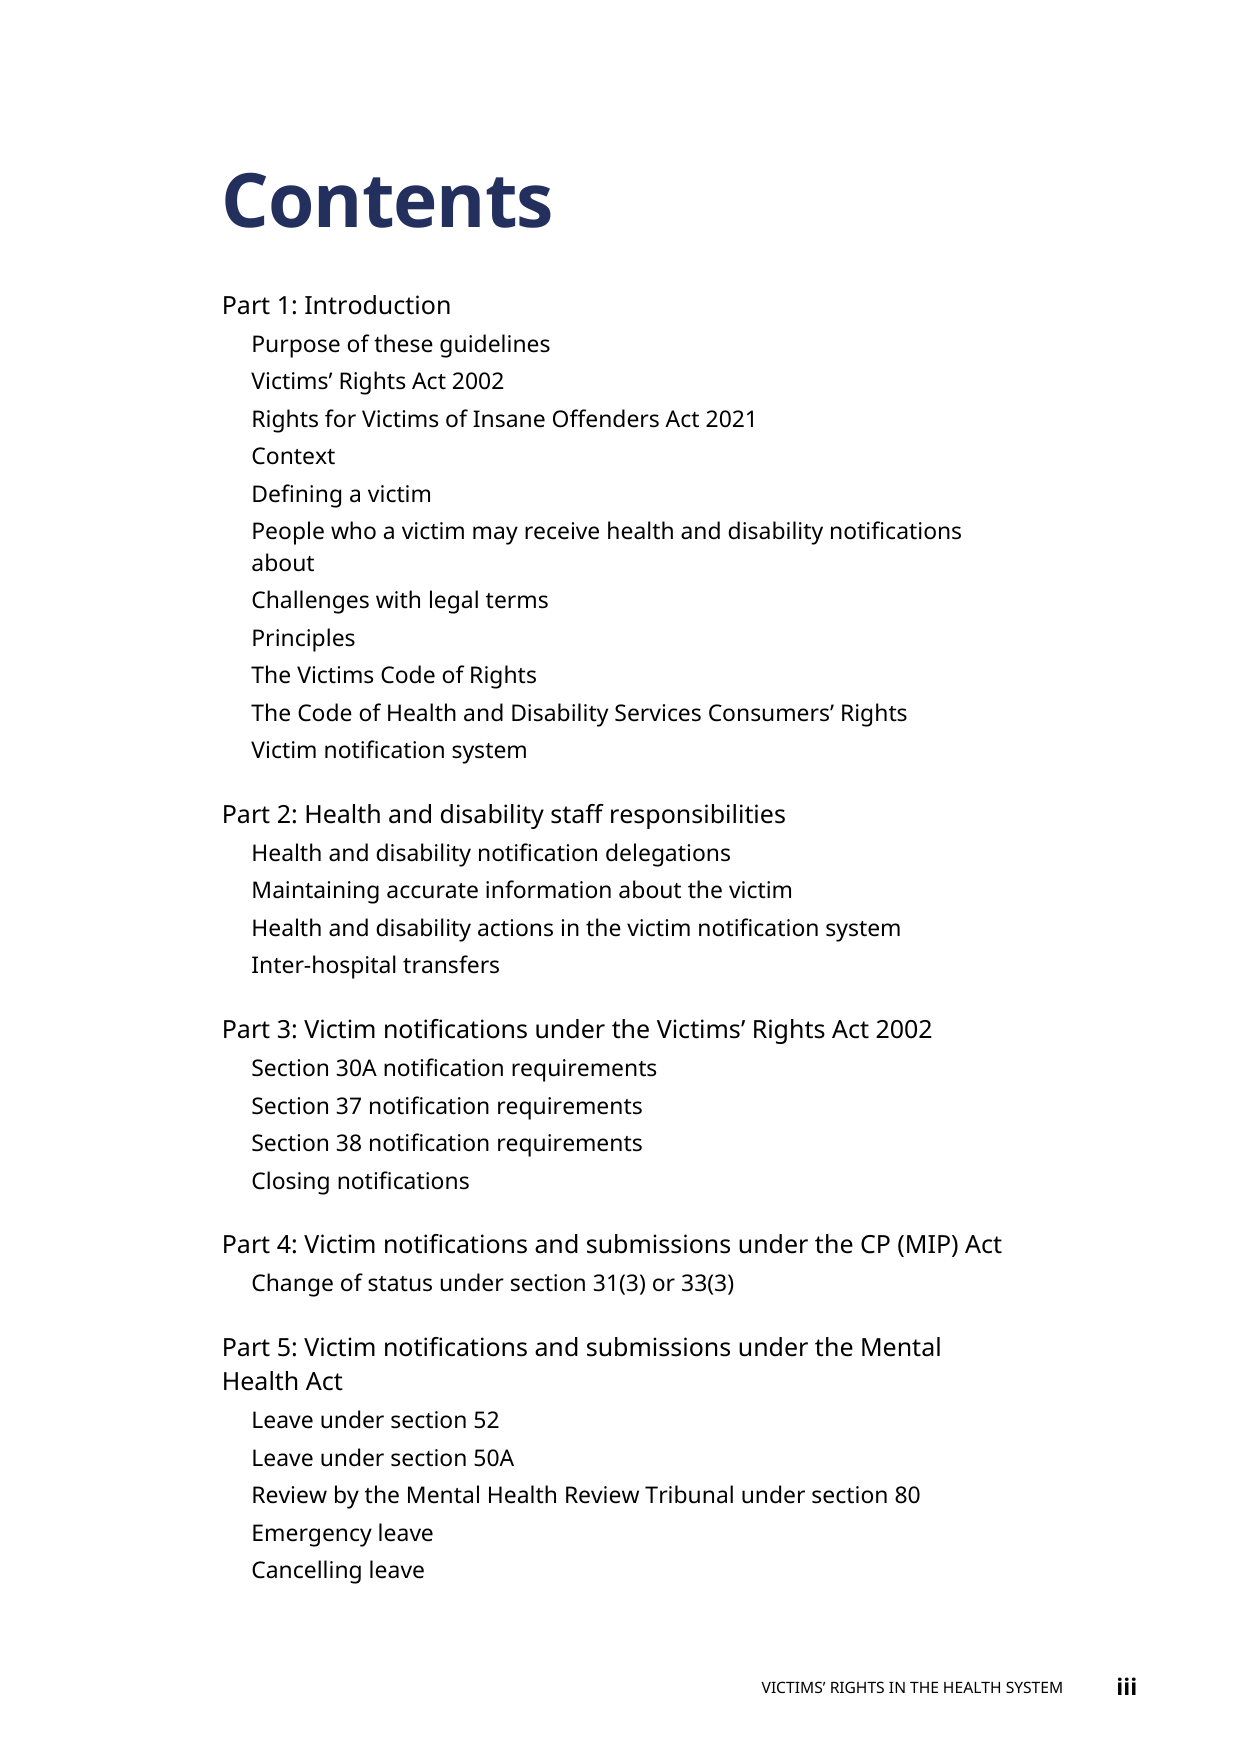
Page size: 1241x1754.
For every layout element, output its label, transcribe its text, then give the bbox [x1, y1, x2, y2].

text Part 3: Victim notifications under the Victims’ Rights Act 2002 15 [222, 1012, 1004, 1046]
text Leave under section 50A 25 [251, 1442, 1004, 1473]
text Health and disability actions in the victim notification system 11 [251, 912, 1004, 943]
text Review by the Mental Health Review Tribunal under section 80 27 [251, 1479, 1004, 1511]
text Part 1: Introduction 1 [222, 287, 1004, 321]
text Health and disability notification delegations 9 [251, 837, 1004, 868]
text Section 38 notification requirements 17 [251, 1127, 1004, 1158]
text Change of status under section 31(3) or 33(3) 19 [251, 1267, 1004, 1299]
text The Code of Health and Disability Services Consumers’ Rights 6 [251, 696, 1004, 728]
text Rights for Victims of Insane Offenders Act 2021 2 [251, 403, 1004, 434]
text Part 5: Victim notifications and submissions under the Mental Health Act 22 [222, 1330, 1004, 1398]
text Inter-hospital transfers 14 [251, 949, 1004, 981]
text Victims’ Rights Act 2002 1 [251, 365, 1004, 396]
text Maintaining accurate information about the victim 10 [251, 874, 1004, 906]
text Part 4: Victim notifications and submissions under the CP (MIP) Act 19 [222, 1227, 1004, 1261]
text Emergency leave 28 [251, 1517, 1004, 1548]
text Leave under section 52 22 [251, 1404, 1004, 1436]
text Defining a victim 3 [251, 478, 1004, 509]
text Principles 5 [251, 621, 1004, 653]
text The Victims Code of Rights 5 [251, 659, 1004, 690]
text Victim notification system 6 [251, 734, 1004, 765]
text Challenges with legal terms 4 [251, 584, 1004, 615]
text Section 37 notification requirements 16 [251, 1089, 1004, 1121]
text Contents [222, 148, 1063, 250]
text Closing notifications 18 [251, 1164, 1004, 1196]
text Context 2 [251, 440, 1004, 471]
text Section 30A notification requirements 15 [251, 1052, 1004, 1083]
text Cancelling leave 28 [251, 1554, 1004, 1586]
text Part 2: Health and disability staff responsibilities 9 [222, 796, 1004, 831]
text People who a victim may receive health and disability notifications about 4 [251, 515, 1004, 578]
text Purpose of these guidelines 1 [251, 328, 1004, 359]
